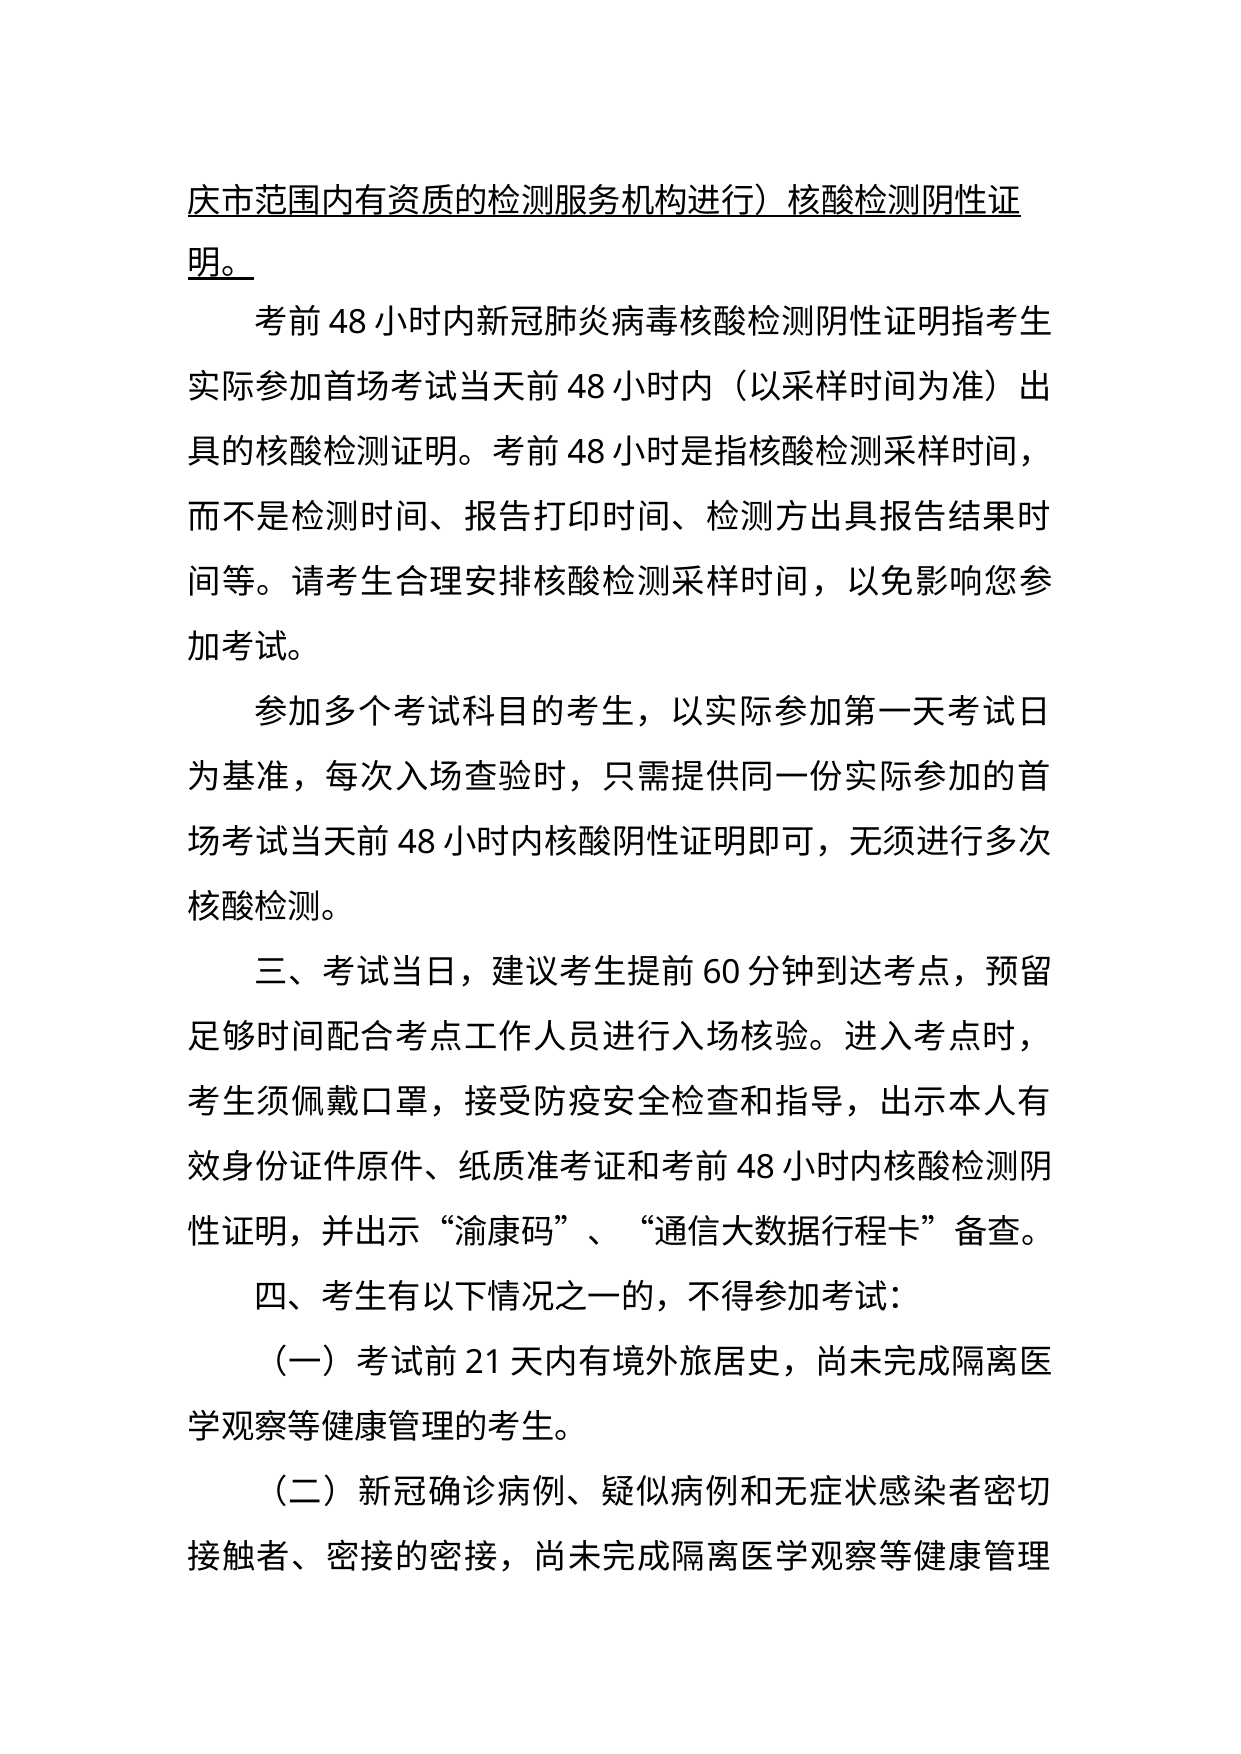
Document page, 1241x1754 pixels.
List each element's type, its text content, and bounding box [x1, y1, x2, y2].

text 参加多个考试科目的考生，以实际参加第一天考试日为基准，每次入场查验时，只需提供同一份实际参加的首场考试当天前48小时内核酸阴性证明即可，无须进行多次核酸检测。 [187, 677, 1053, 937]
text （一）考试前21天内有境外旅居史，尚未完成隔离医学观察等健康管理的考生。 [187, 1327, 1053, 1457]
text 四、考生有以下情况之一的，不得参加考试： [187, 1262, 1053, 1327]
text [187, 162, 1053, 287]
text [187, 1457, 1053, 1587]
text 三、考试当日，建议考生提前60分钟到达考点，预留足够时间配合考点工作人员进行入场核验。进入考点时，考生须佩戴口罩，接受防疫安全检查和指导，出示本人有效身份证件原件、纸质准考证和考前48小时内核酸检测阴性证明，并出示“渝康码”、“通信大数据行程卡”备查。 [187, 937, 1053, 1262]
text 考前48小时内新冠肺炎病毒核酸检测阴性证明指考生实际参加首场考试当天前48小时内（以采样时间为准）出具的核酸检测证明。考前48小时是指核酸检测采样时间，而不是检测时间、报告打印时间、检测方出具报告结果时间等。请考生合理安排核酸检测采样时间，以免影响您参加考试。 [187, 287, 1053, 677]
